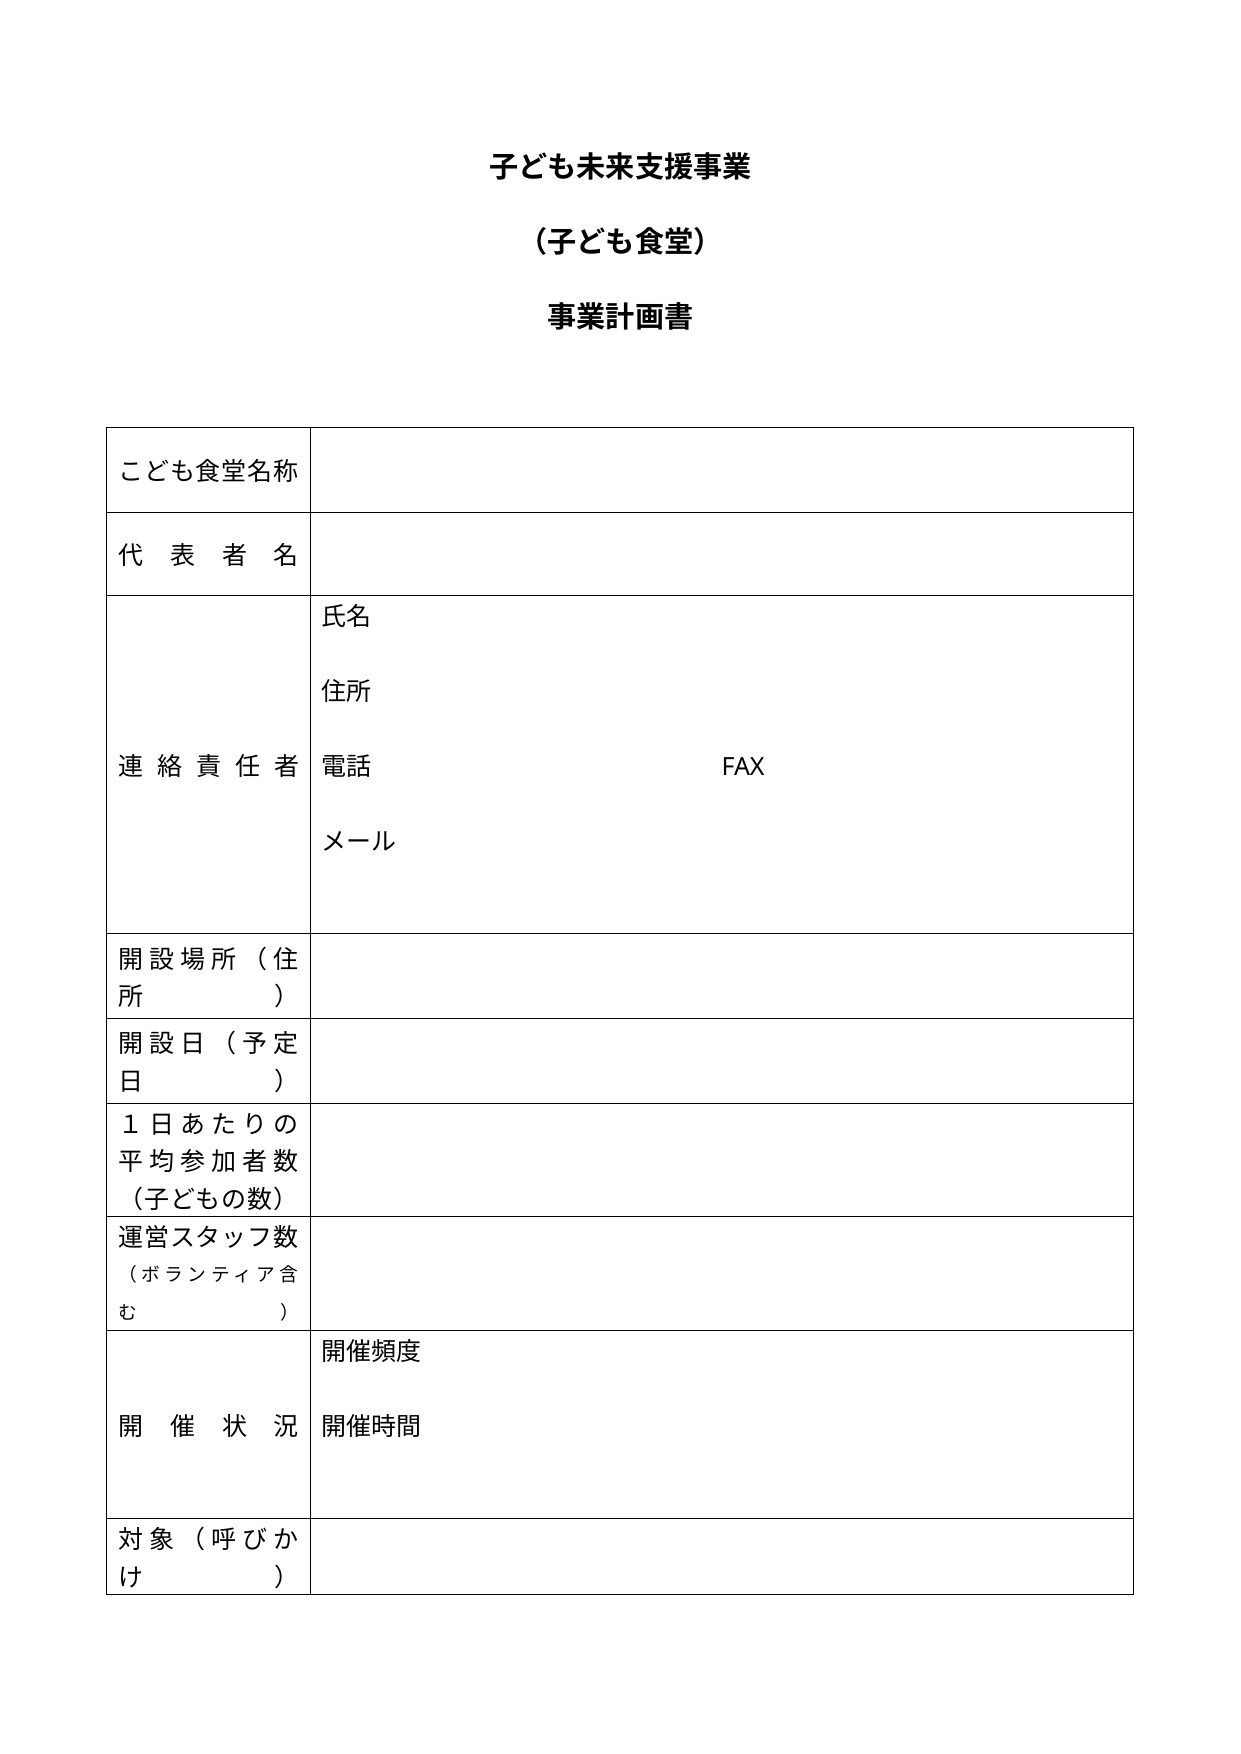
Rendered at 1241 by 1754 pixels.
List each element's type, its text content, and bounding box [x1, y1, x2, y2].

table_cell 開設場所（住所） [107, 934, 310, 1018]
table_cell 開催状況 [107, 1331, 310, 1518]
table_cell 開設日（予定日） [107, 1019, 310, 1103]
text 事業計画書 [118, 277, 1122, 352]
table_cell [311, 1104, 1133, 1216]
table_cell 連絡責任者 [107, 596, 310, 933]
table_cell [311, 934, 1133, 1018]
table_cell [311, 513, 1133, 595]
text 子ども未来支援事業 [118, 127, 1122, 202]
table_header こども食堂名称 [107, 428, 310, 512]
table_cell 氏名 住所 電話 FAX メール [311, 596, 1133, 933]
table_cell １日あたりの 平均参加者数 （子どもの数） [107, 1104, 310, 1216]
table_cell 開催頻度 開催時間 [311, 1331, 1133, 1518]
table_cell 代表者名 [107, 513, 310, 595]
table_cell [311, 1217, 1133, 1330]
table_cell 運営スタッフ数 （ボランティア含む） [107, 1217, 310, 1330]
table_cell [311, 1519, 1133, 1594]
table_cell [311, 1019, 1133, 1103]
text （子ども食堂） [118, 202, 1122, 277]
table_header [311, 428, 1133, 512]
table_cell 対象（呼びかけ） 地域 [107, 1519, 310, 1594]
